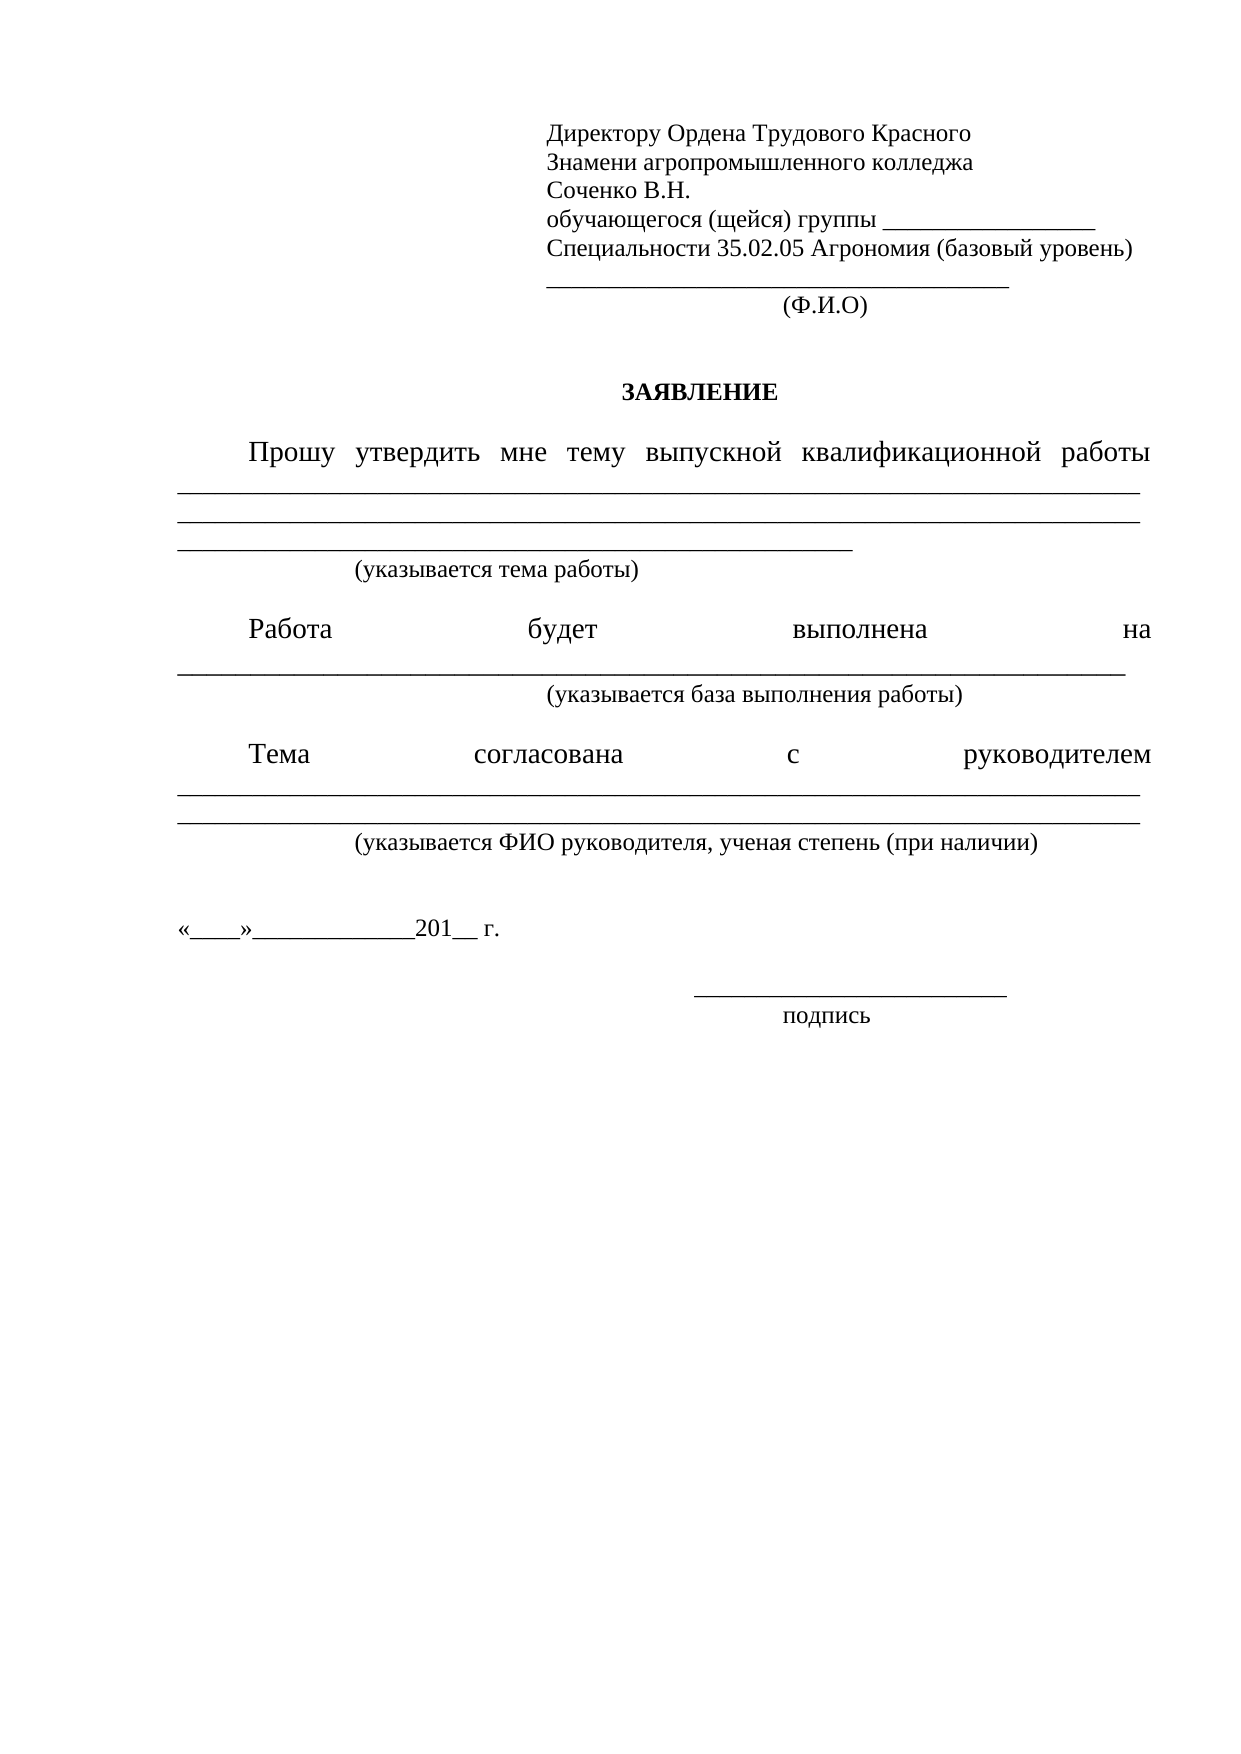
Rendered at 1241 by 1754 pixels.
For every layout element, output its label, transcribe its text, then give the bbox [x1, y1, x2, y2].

text (указывается база выполнения работы) [177, 679, 1152, 707]
text Тема согласована с руководителем _____________________________________________________________________________ [177, 736, 1152, 798]
text Директору Ордена Трудового Красного [177, 118, 1152, 147]
text Знамени агропромышленного колледжа [177, 147, 1152, 176]
text Соченко В.Н. [177, 176, 1152, 204]
text _____________________________________________________________________________ [177, 798, 1152, 827]
text _________________________ [177, 971, 1152, 1000]
text _____________________________________ [177, 262, 1152, 291]
text ЗАЯВЛЕНИЕ [177, 377, 1152, 406]
text (указывается тема работы) [177, 554, 1152, 583]
text подпись [177, 1000, 1152, 1028]
text Специальности 35.02.05 Агрономия (базовый уровень) [177, 233, 1152, 262]
text Прошу утвердить мне тему выпускной квалификационной работы ________________________________________________________________________________________________________________________________________________________________________________________________________________ [177, 434, 1152, 554]
text Работа будет выполнена на _________________________________________________________________ [177, 612, 1152, 679]
text (указывается ФИО руководителя, ученая степень (при наличии) [177, 827, 1152, 856]
text (Ф.И.О) [177, 291, 1152, 319]
text обучающегося (щейся) группы _________________ [177, 204, 1152, 233]
text «____»_____________201__ г. [177, 913, 1152, 942]
